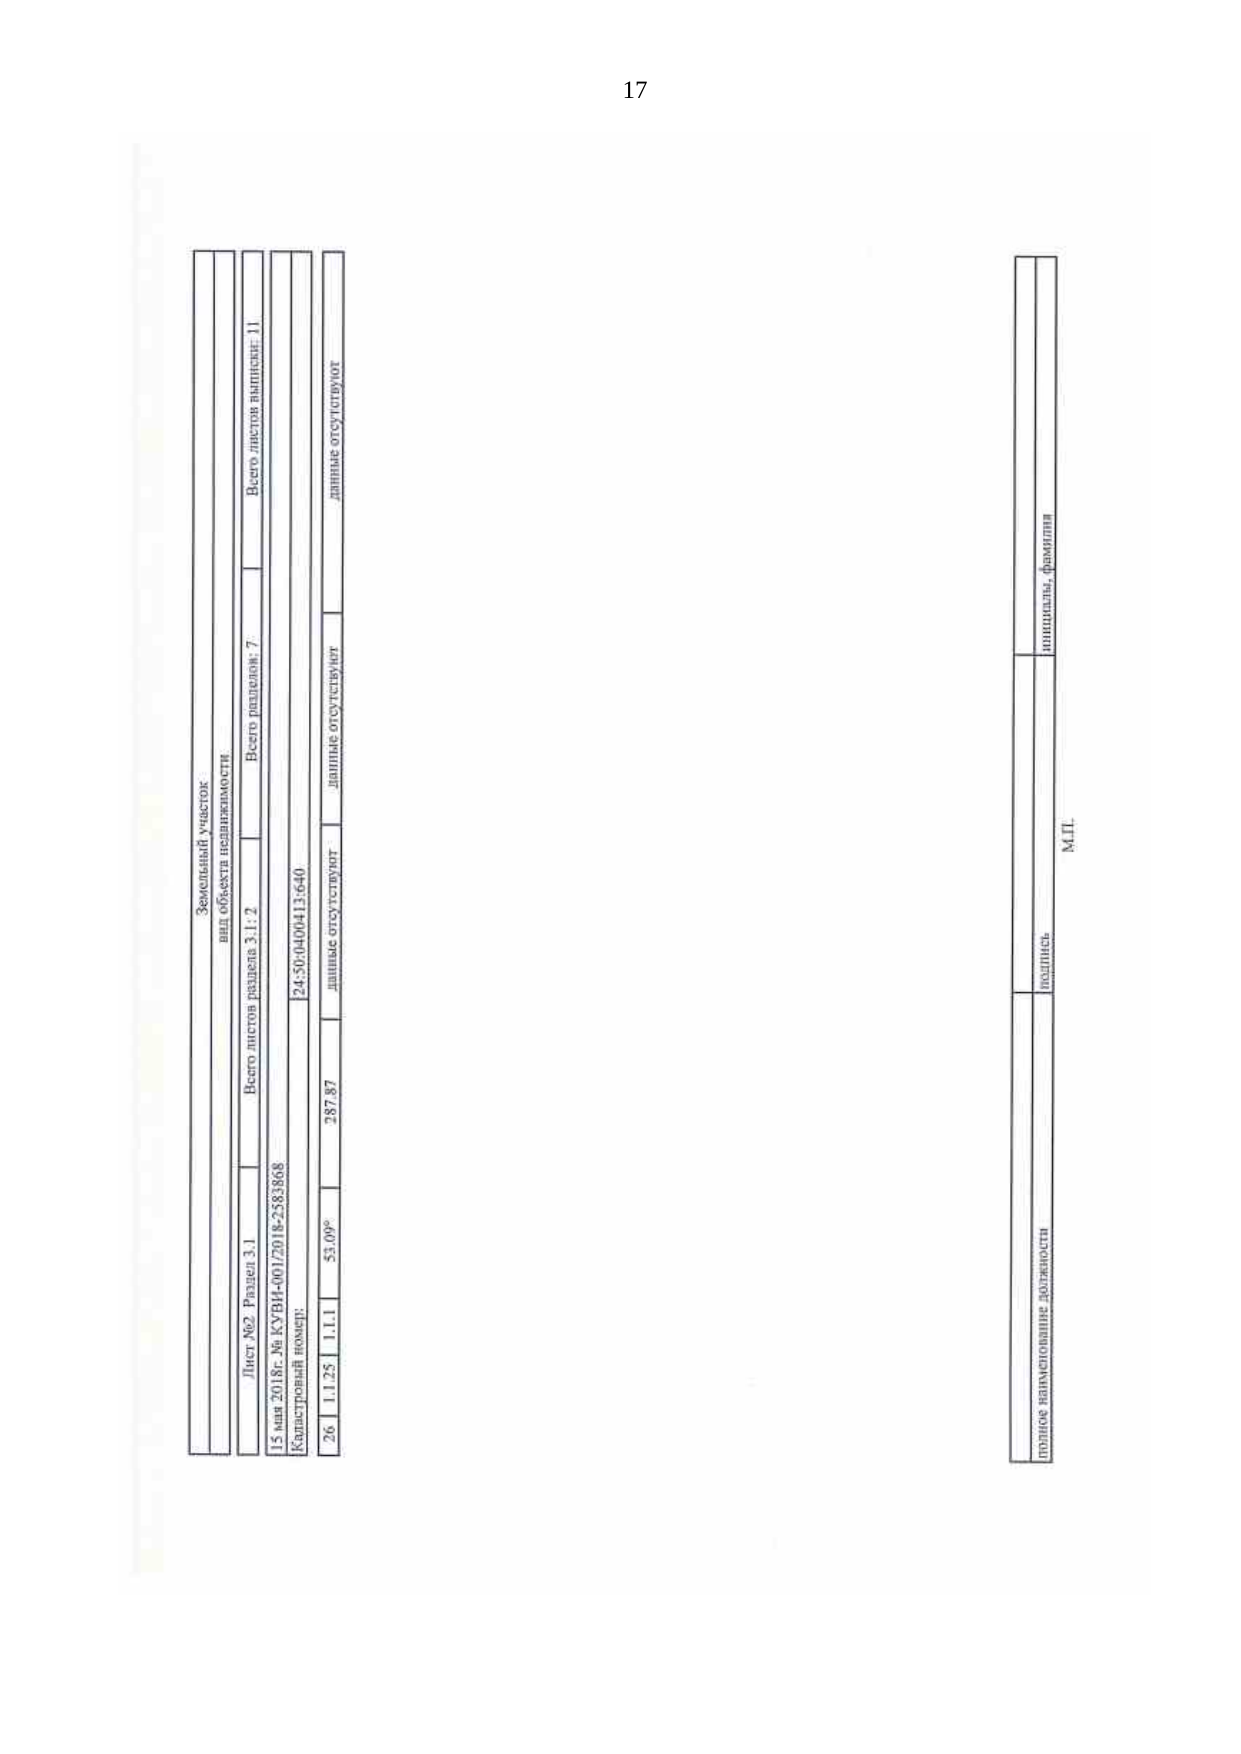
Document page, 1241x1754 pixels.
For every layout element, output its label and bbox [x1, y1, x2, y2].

picture [118, 132, 1152, 1595]
